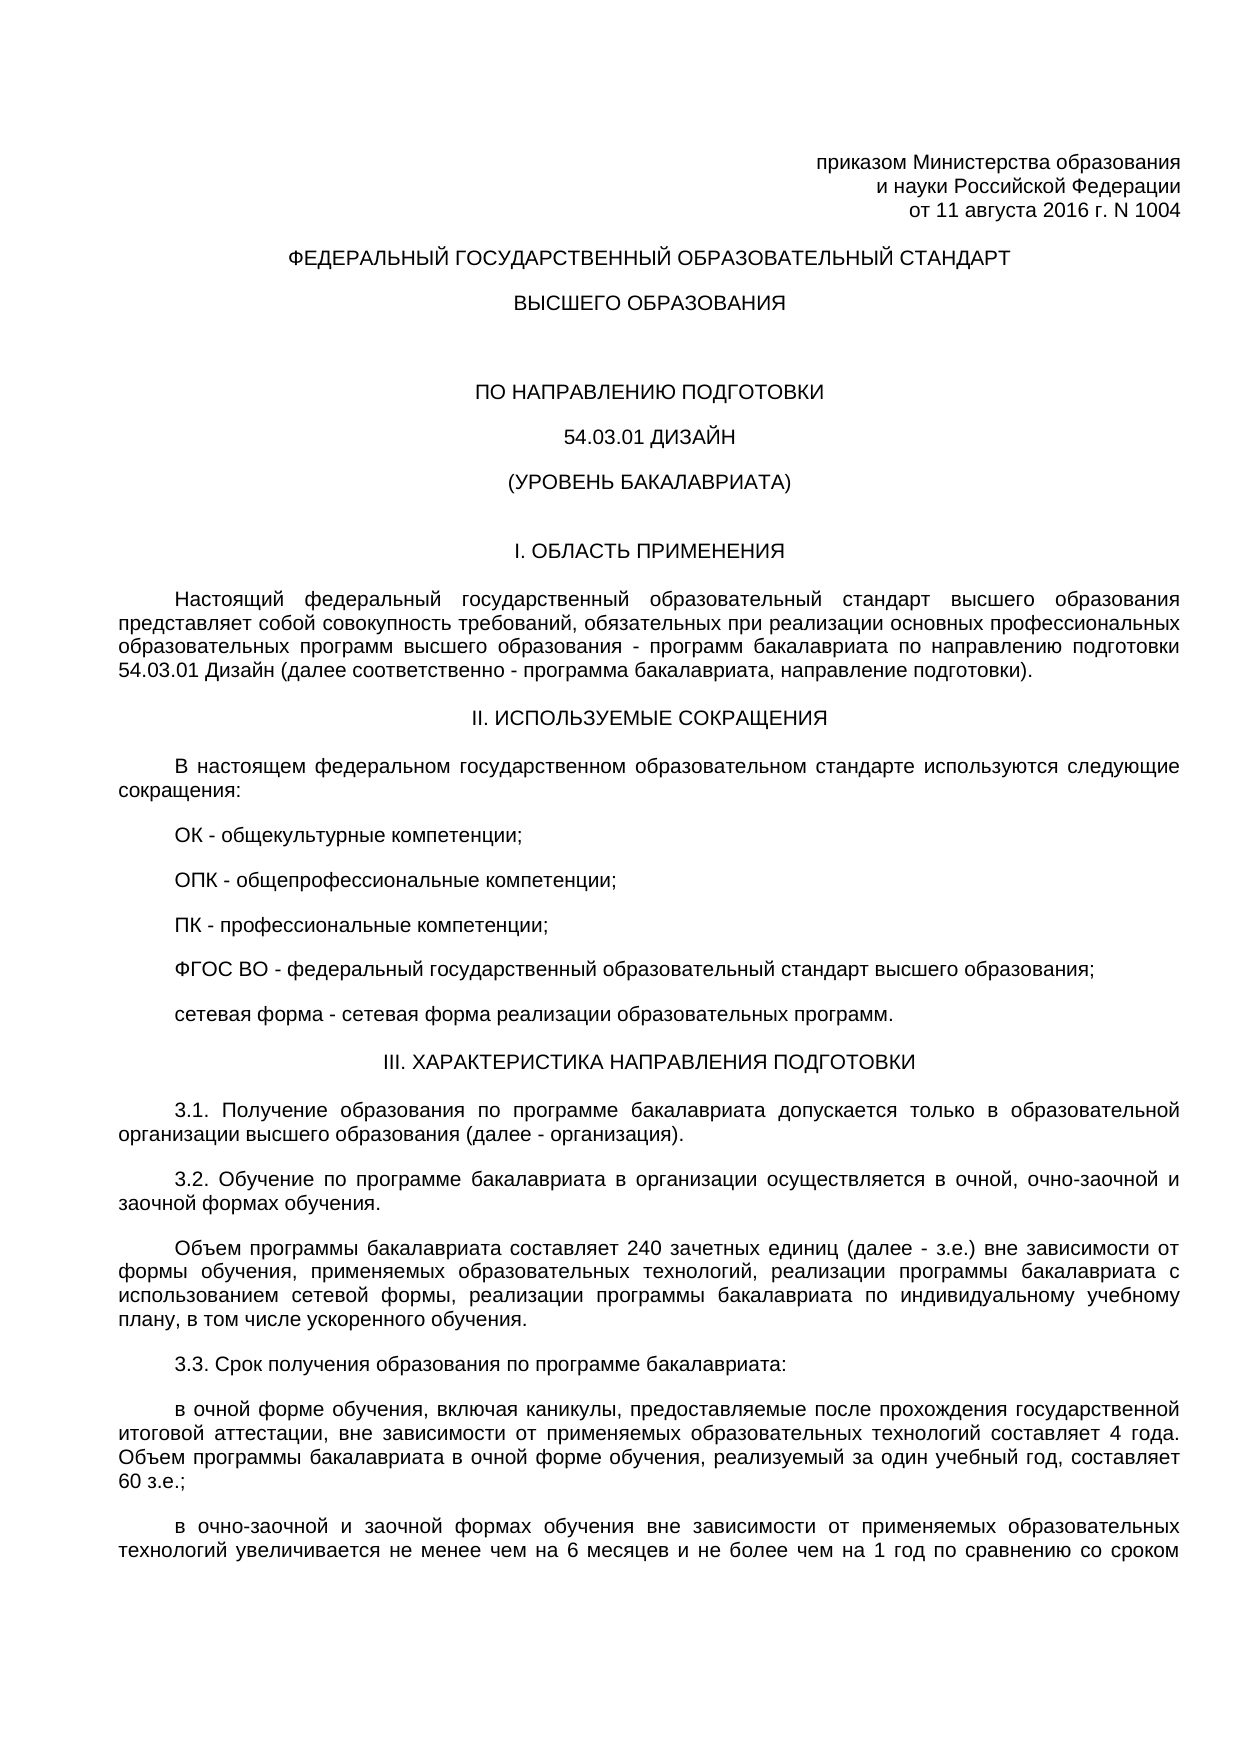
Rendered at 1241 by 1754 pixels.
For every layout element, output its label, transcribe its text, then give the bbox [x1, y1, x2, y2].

text 3.1. Получение образования по программе бакалавриата допускается только в образовательной организации высшего образования (далее - организация). [118, 1098, 1181, 1146]
text ОК - общекультурные компетенции; [118, 823, 1181, 847]
text 3.3. Срок получения образования по программе бакалавриата: [118, 1352, 1181, 1376]
text ФГОС ВО - федеральный государственный образовательный стандарт высшего образования; [118, 957, 1181, 981]
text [118, 1513, 1181, 1561]
text ФЕДЕРАЛЬНЫЙ ГОСУДАРСТВЕННЫЙ ОБРАЗОВАТЕЛЬНЫЙ СТАНДАРТ [118, 246, 1181, 270]
text Настоящий федеральный государственный образовательный стандарт высшего образования представляет собой совокупность требований, обязательных при реализации основных профессиональных образовательных программ высшего образования - программ бакалавриата по направлению подготовки 54.03.01 Дизайн (далее соответственно - программа бакалавриата, направление подготовки). [118, 586, 1181, 682]
text от 11 августа 2016 г. N 1004 [118, 198, 1181, 222]
text 54.03.01 ДИЗАЙН [118, 425, 1181, 449]
text В настоящем федеральном государственном образовательном стандарте используются следующие сокращения: [118, 754, 1181, 802]
text в очной форме обучения, включая каникулы, предоставляемые после прохождения государственной итоговой аттестации, вне зависимости от применяемых образовательных технологий составляет 4 года. Объем программы бакалавриата в очной форме обучения, реализуемый за один учебный год, составляет 60 з.е.; [118, 1397, 1181, 1493]
text III. ХАРАКТЕРИСТИКА НАПРАВЛЕНИЯ ПОДГОТОВКИ [118, 1050, 1181, 1074]
text II. ИСПОЛЬЗУЕМЫЕ СОКРАЩЕНИЯ [118, 706, 1181, 730]
text I. ОБЛАСТЬ ПРИМЕНЕНИЯ [118, 538, 1181, 562]
text ПО НАПРАВЛЕНИЮ ПОДГОТОВКИ [118, 380, 1181, 404]
text ВЫСШЕГО ОБРАЗОВАНИЯ [118, 291, 1181, 314]
text приказом Министерства образования [118, 150, 1181, 174]
text Объем программы бакалавриата составляет 240 зачетных единиц (далее - з.е.) вне зависимости от формы обучения, применяемых образовательных технологий, реализации программы бакалавриата с использованием сетевой формы, реализации программы бакалавриата по индивидуальному учебному плану, в том числе ускоренного обучения. [118, 1235, 1181, 1331]
text 3.2. Обучение по программе бакалавриата в организации осуществляется в очной, очно-заочной и заочной формах обучения. [118, 1167, 1181, 1214]
text ПК - профессиональные компетенции; [118, 912, 1181, 936]
text ОПК - общепрофессиональные компетенции; [118, 868, 1181, 892]
text сетевая форма - сетевая форма реализации образовательных программ. [118, 1002, 1181, 1026]
text (УРОВЕНЬ БАКАЛАВРИАТА) [118, 470, 1181, 494]
text и науки Российской Федерации [118, 174, 1181, 198]
